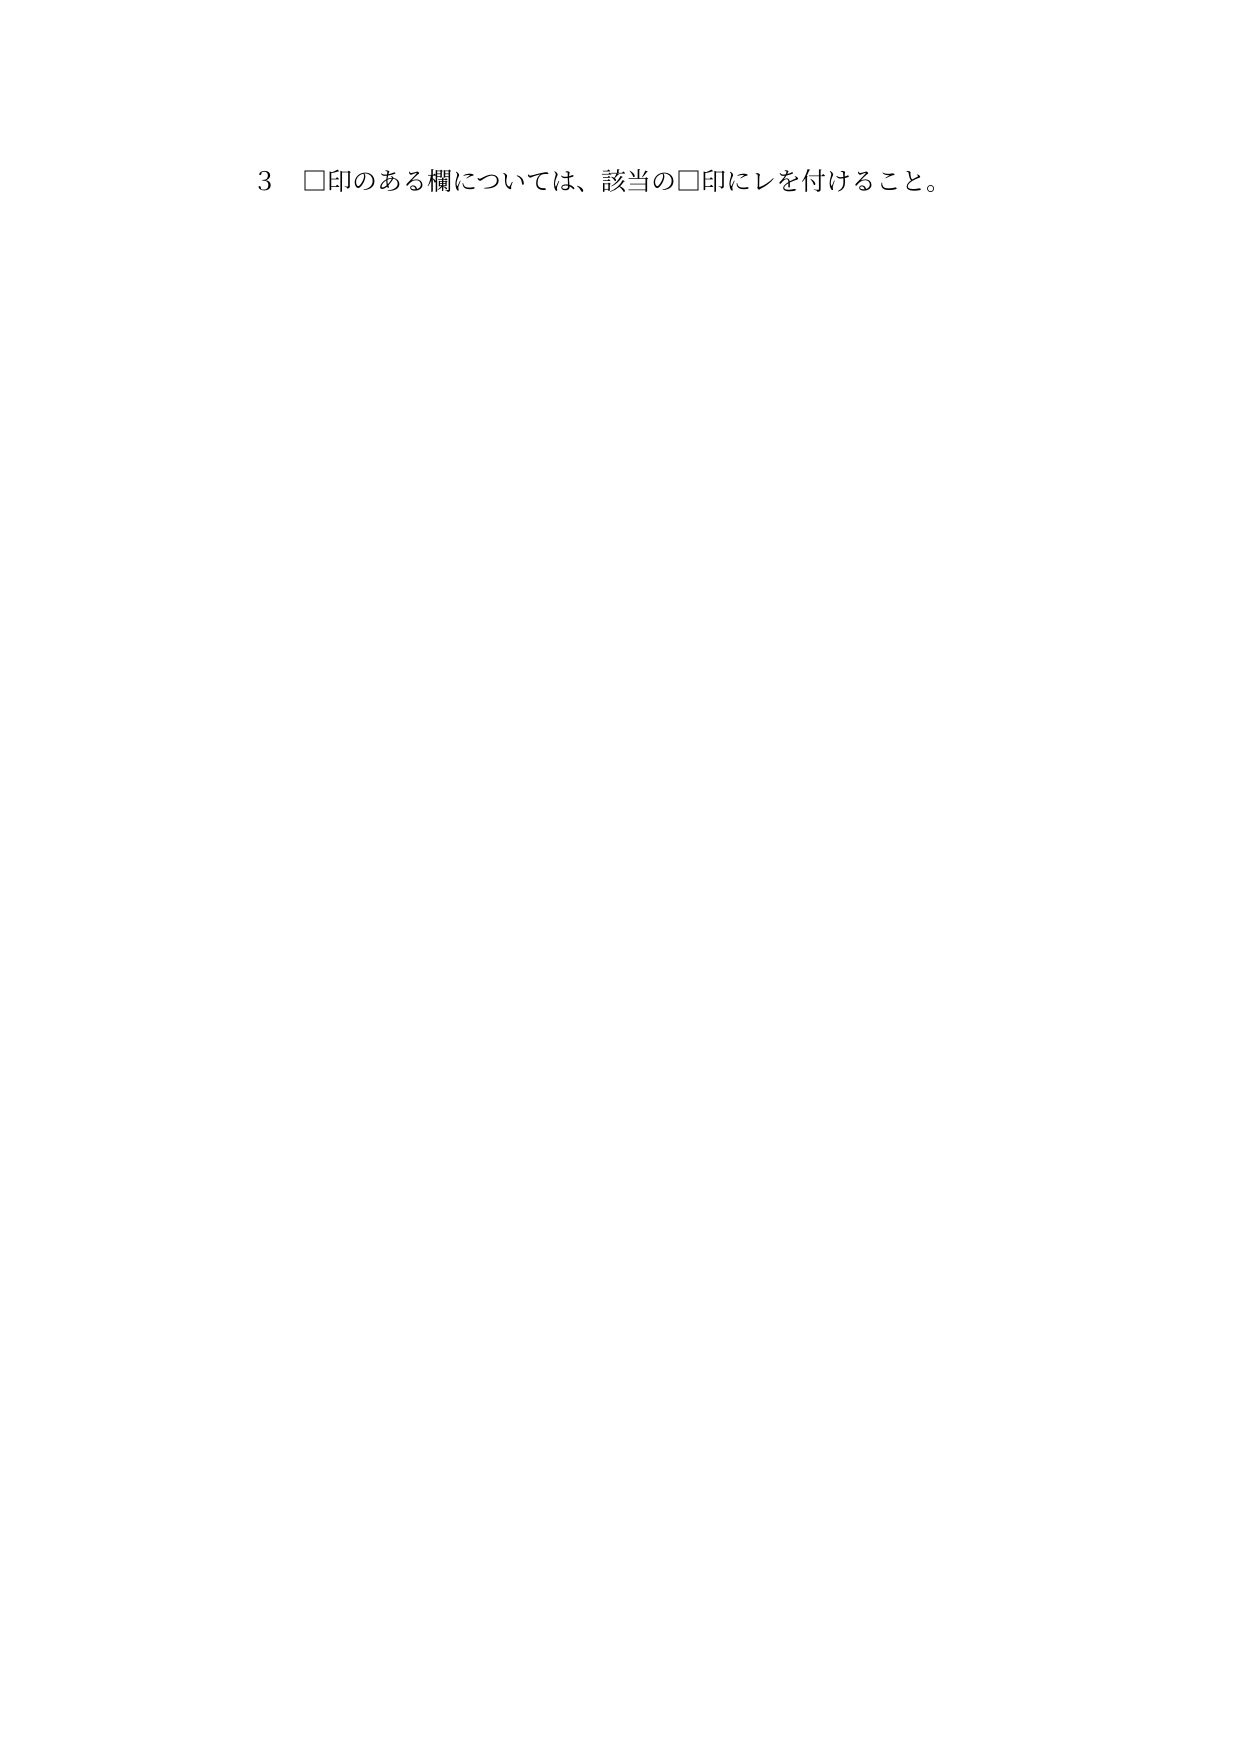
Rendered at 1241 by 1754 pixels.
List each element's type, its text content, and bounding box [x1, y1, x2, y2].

text ３ □印のある欄については、該当の□印にレを付けること。 [177, 161, 1063, 198]
